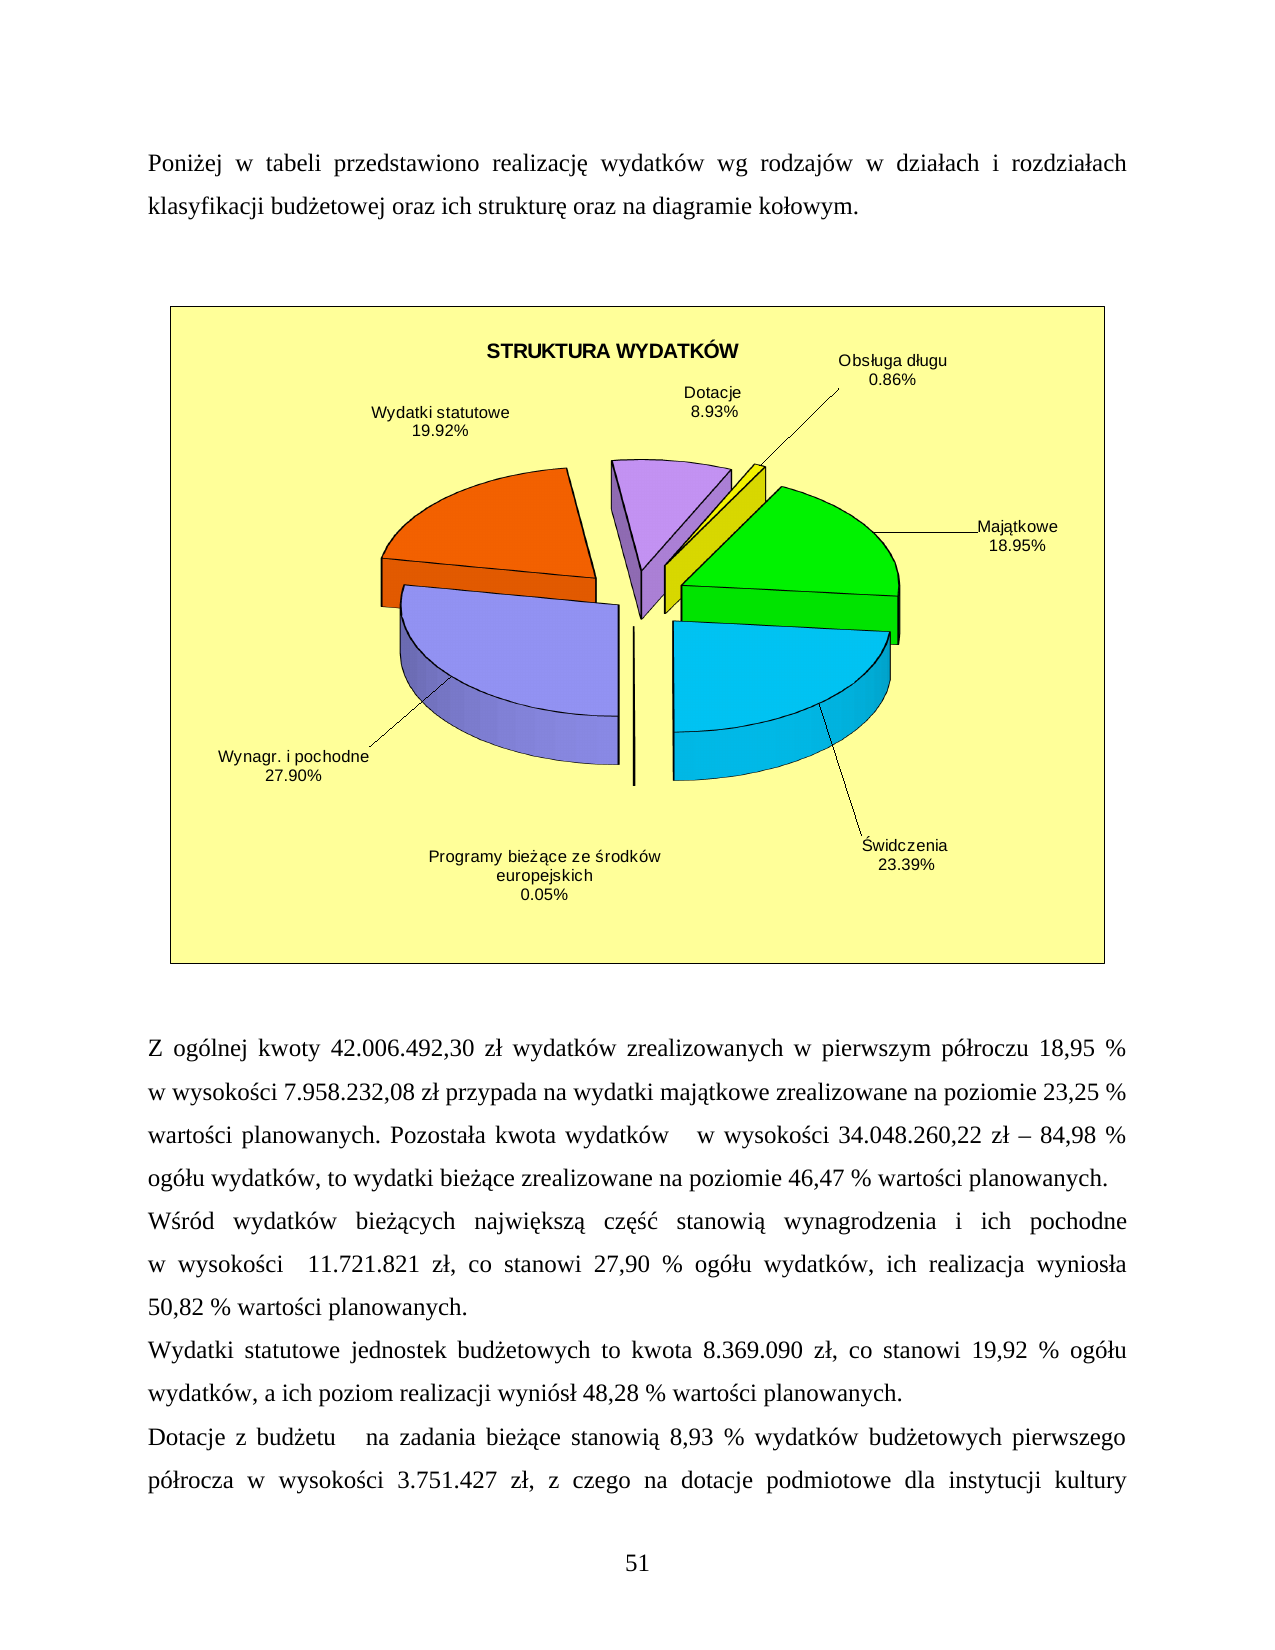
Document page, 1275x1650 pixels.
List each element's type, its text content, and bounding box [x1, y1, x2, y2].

text Poniżej w tabeli przedstawiono realizację wydatków wg rodzajów w działach i rozdziałach klasyfikacji budżetowej oraz ich strukturę oraz na diagramie kołowym. [148, 148, 1127, 219]
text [148, 1422, 1127, 1493]
text Wśród wydatków bieżących największą część stanowią wynagrodzenia i ich pochodne w wysokości 11.721.821 zł, co stanowi 27,90 % ogółu wydatków, ich realizacja wyniosła 50,82 % wartości planowanych. [148, 1206, 1127, 1321]
text Wydatki statutowe jednostek budżetowych to kwota 8.369.090 zł, co stanowi 19,92 % ogółu wydatków, a ich poziom realizacji wyniósł 48,28 % wartości planowanych. [148, 1335, 1127, 1407]
text Z ogólnej kwoty 42.006.492,30 zł wydatków zrealizowanych w pierwszym półroczu 18,95 % w wysokości 7.958.232,08 zł przypada na wydatki majątkowe zrealizowane na poziomie 23,25 % wartości planowanych. Pozostała kwota wydatków w wysokości 34.048.260,22 zł – 84,98 % ogółu wydatków, to wydatki bieżące zrealizowane na poziomie 46,47 % wartości planowanych. [148, 1033, 1127, 1192]
